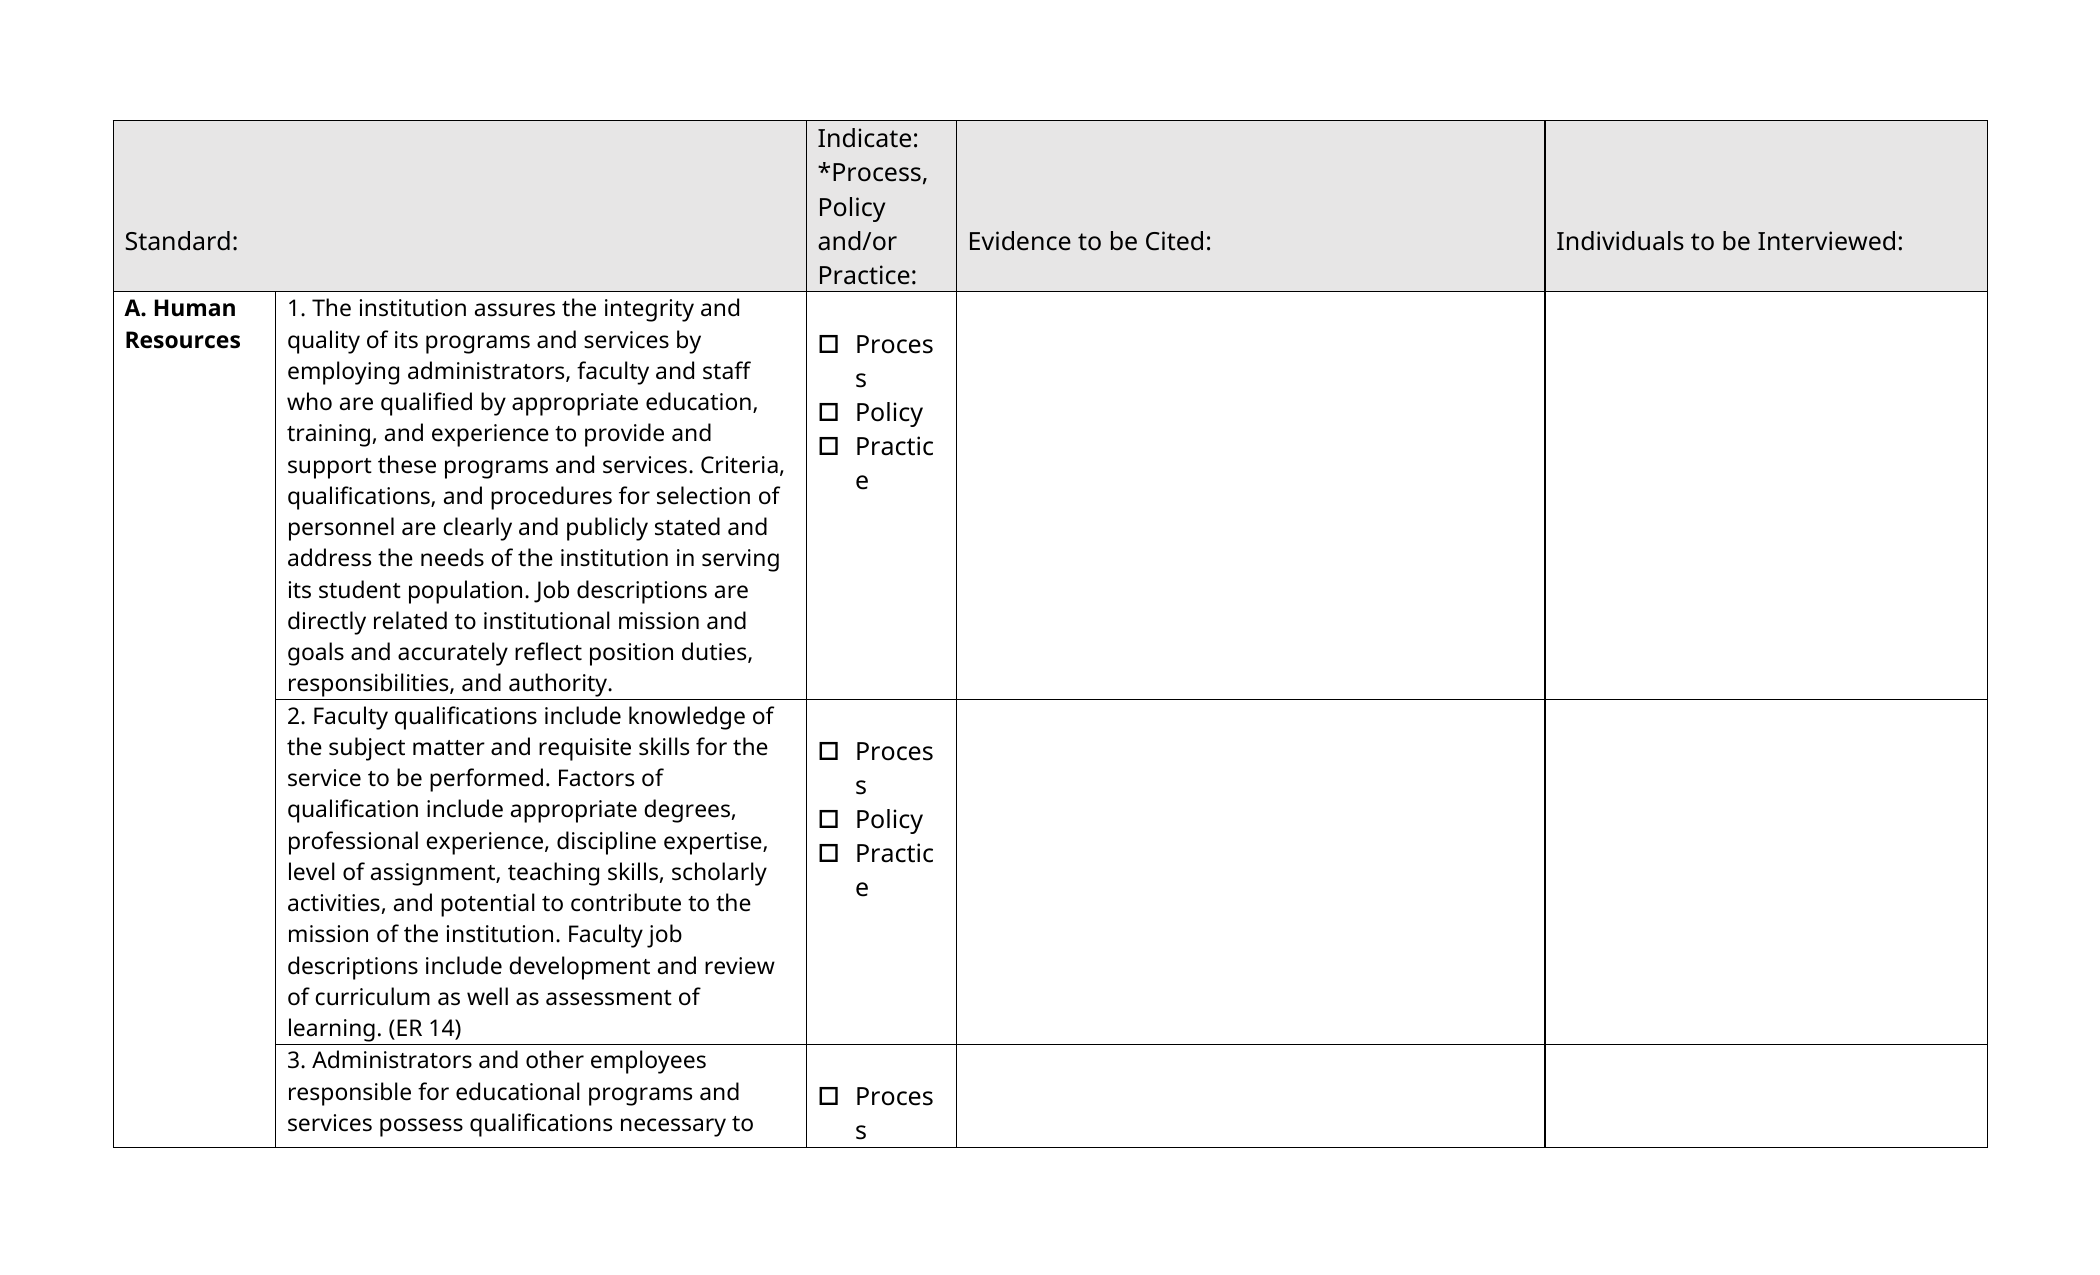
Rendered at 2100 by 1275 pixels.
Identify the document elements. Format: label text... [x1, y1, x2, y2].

table_cell 2. Faculty qualifications include knowledge of the subject matter and requisite skills for the service to be performed. Factors of qualification include appropriate degrees, professional experience, discipline expertise, level of assignment, teaching skills, scholarly activities, and potential to contribute to the mission of the institution. Faculty job descriptions include development and review of curriculum as well as assessment of learning. (ER 14) [276, 700, 806, 1043]
table_cell Process Policy Practice [807, 292, 956, 699]
table_cell Process Policy Practice [807, 700, 956, 1043]
table_cell Standard: [114, 121, 806, 291]
table_cell [1546, 700, 1987, 1043]
table_cell [957, 700, 1544, 1043]
table_cell [1546, 292, 1987, 699]
table_cell 1. The institution assures the integrity and quality of its programs and services by employing administrators, faculty and staff who are qualified by appropriate education, training, and experience to provide and support these programs and services. Criteria, qualifications, and procedures for selection of personnel are clearly and publicly stated and address the needs of the institution in serving its student population. Job descriptions are directly related to institutional mission and goals and accurately reflect position duties, responsibilities, and authority. [276, 292, 806, 699]
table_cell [276, 1045, 806, 1147]
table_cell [807, 1045, 956, 1147]
table_cell Indicate: *Process, Policy and/or Practice: [807, 121, 956, 291]
table_cell [957, 292, 1544, 699]
table_cell [957, 1045, 1544, 1147]
table_cell Individuals to be Interviewed: [1546, 121, 1987, 291]
table_cell [1546, 1045, 1987, 1147]
table_cell A. Human Resources [114, 292, 275, 1147]
table_cell Evidence to be Cited: [957, 121, 1544, 291]
